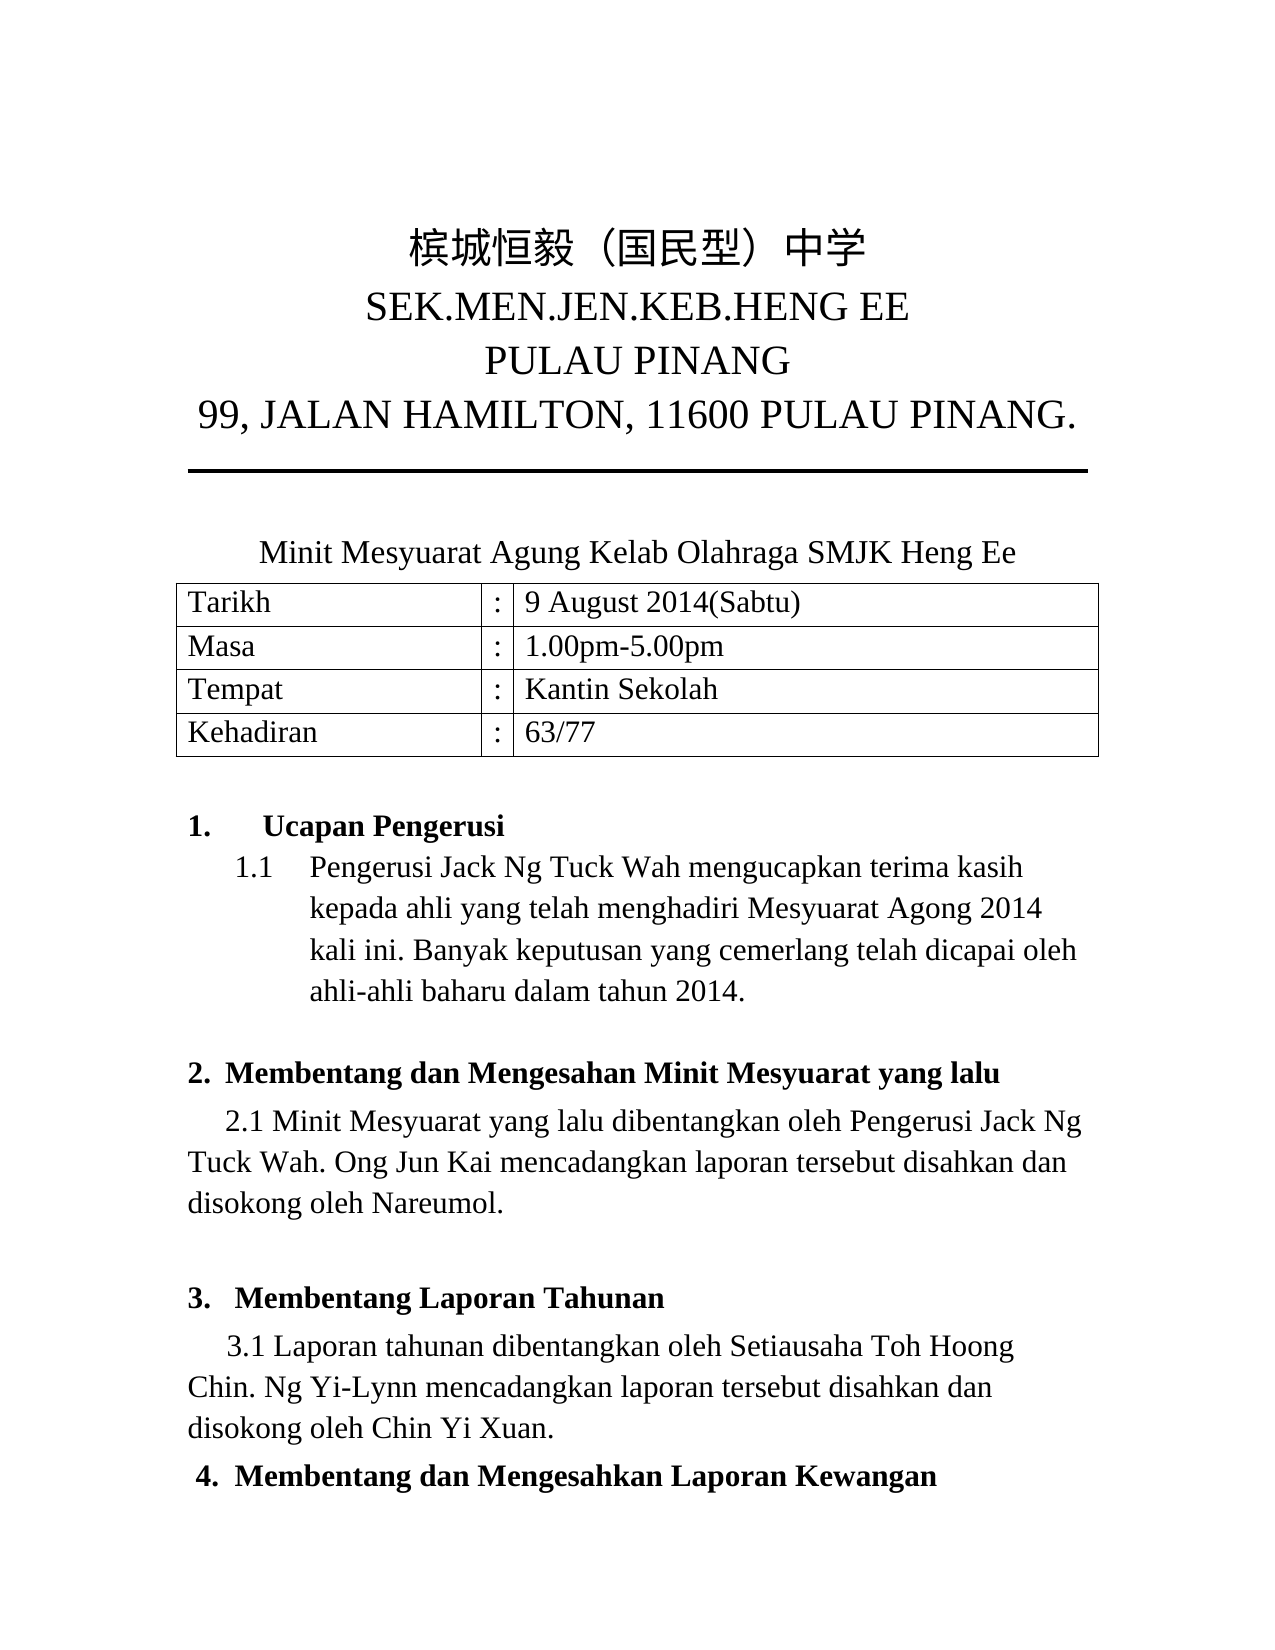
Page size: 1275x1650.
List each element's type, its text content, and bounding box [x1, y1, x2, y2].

text SEK.MEN.JEN.KEB.HENG EE [187, 281, 1087, 329]
table_header 9 August 2014(Sabtu) [514, 584, 1098, 626]
text 99, JALAN HAMILTON, 11600 PULAU PINANG. [187, 390, 1087, 438]
table_cell : [482, 627, 513, 669]
table_header : [482, 584, 513, 626]
table_header Tarikh [177, 584, 481, 626]
text 3. Membentang Laporan Tahunan [187, 1279, 1087, 1315]
table_cell : [482, 670, 513, 712]
table_cell : [482, 714, 513, 756]
text PULAU PINANG [187, 336, 1087, 383]
table_cell Masa [177, 627, 481, 669]
list Ucapan Pengerusi [187, 807, 1087, 843]
table_cell 63/77 [514, 714, 1098, 756]
table_cell 1.00pm-5.00pm [514, 627, 1098, 669]
table_cell Kehadiran [177, 714, 481, 756]
table_cell Tempat [177, 670, 481, 712]
text Minit Mesyuarat Agung Kelab Olahraga SMJK Heng Ee [187, 532, 1087, 571]
text 4. Membentang dan Mengesahkan Laporan Kewangan [187, 1457, 1087, 1493]
table_cell Kantin Sekolah [514, 670, 1098, 712]
list Pengerusi Jack Ng Tuck Wah mengucapkan terima kasih kepada ahli yang telah menghadiri Mesyuarat Agong 2014 kali ini. Banyak keputusan yang cemerlang telah dicapai oleh ahli-ahli baharu dalam tahun 2014. [234, 848, 1087, 1008]
text 3.1 Laporan tahunan dibentangkan oleh Setiausaha Toh Hoong Chin. Ng Yi-Lynn mencadangkan laporan tersebut disahkan dan disokong oleh Chin Yi Xuan. [187, 1327, 1087, 1445]
text 2.1 Minit Mesyuarat yang lalu dibentangkan oleh Pengerusi Jack Ng Tuck Wah. Ong Jun Kai mencadangkan laporan tersebut disahkan dan disokong oleh Nareumol. [187, 1102, 1087, 1220]
list Membentang dan Mengesahan Minit Mesyuarat yang lalu [187, 1054, 1087, 1090]
text 槟城恒毅（国民型）中学 [187, 215, 1087, 275]
